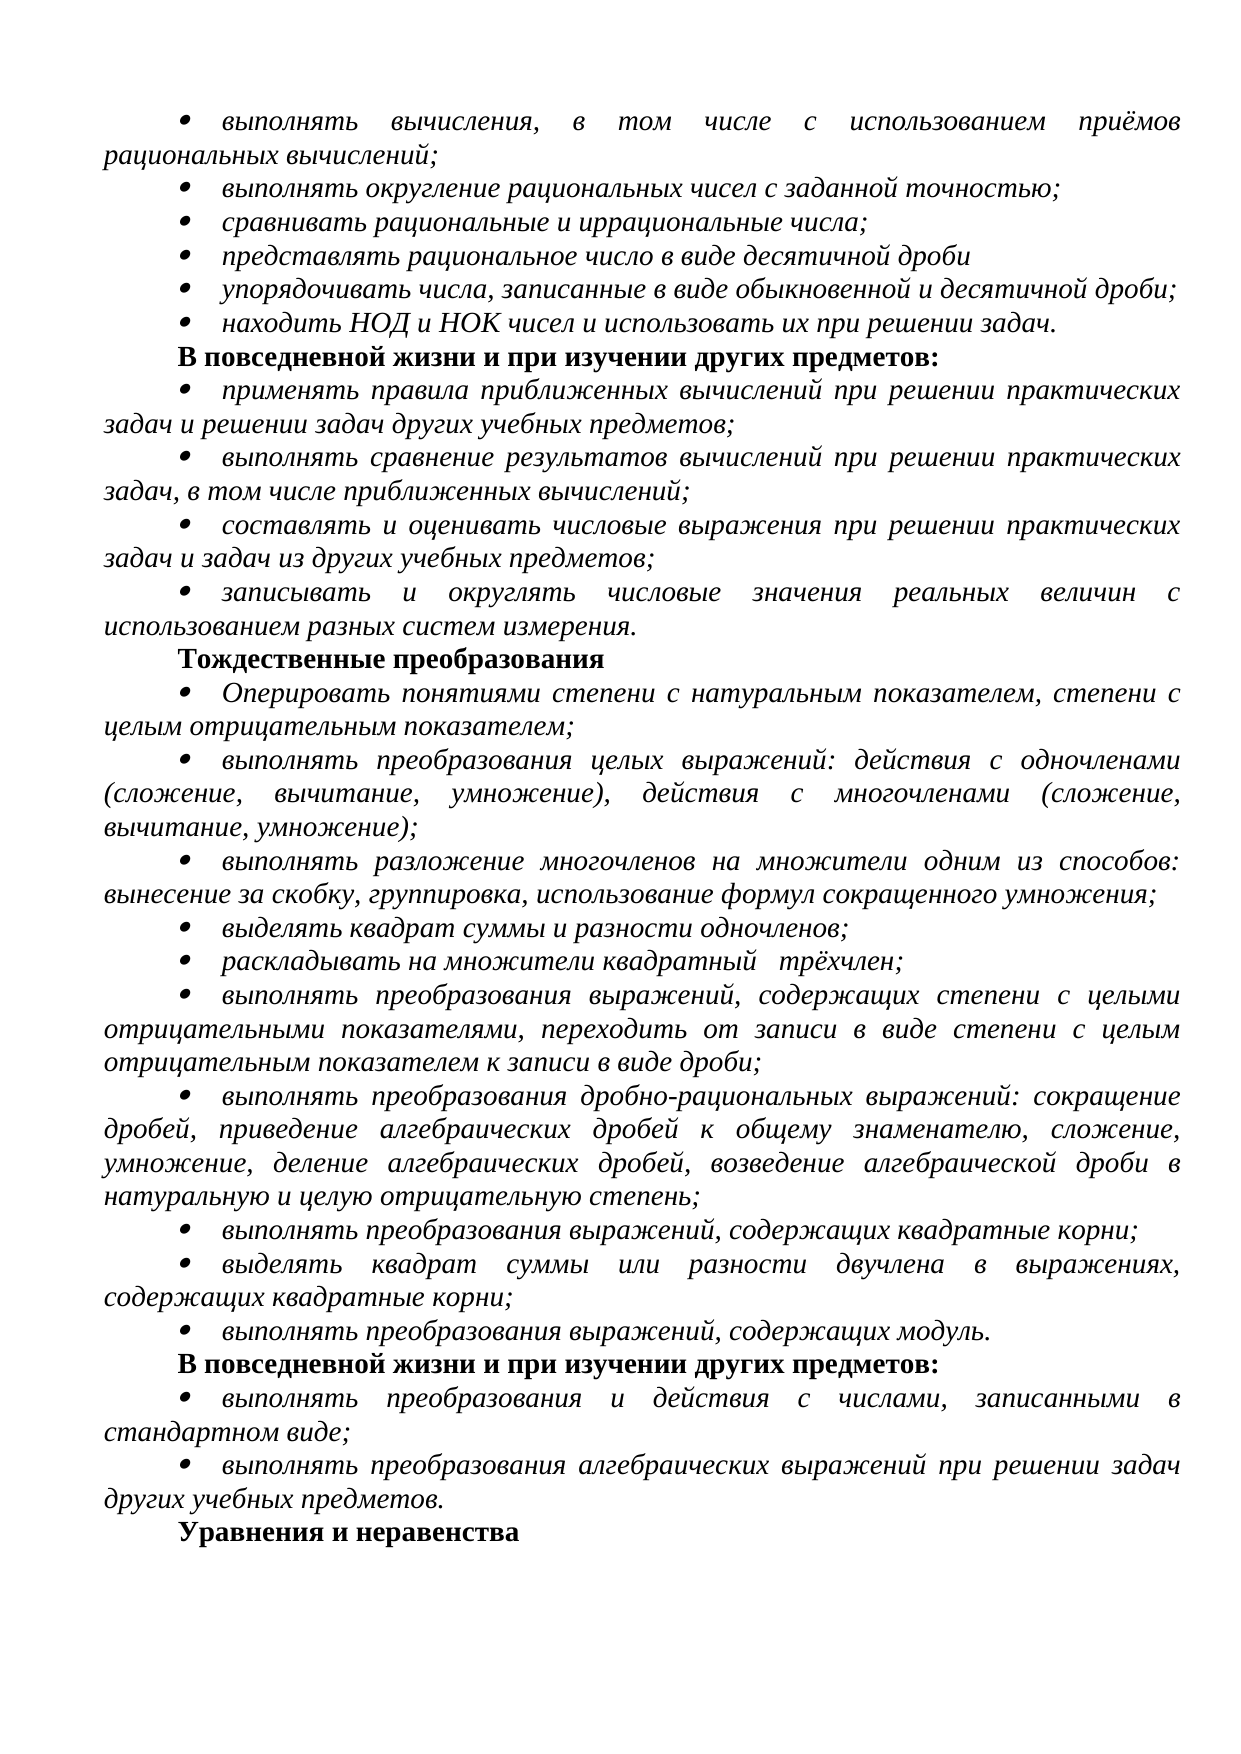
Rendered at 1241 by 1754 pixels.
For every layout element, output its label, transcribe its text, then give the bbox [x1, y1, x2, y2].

list выполнять преобразования выражений, содержащих квадратные корни; [103, 1212, 1181, 1246]
list записывать и округлять числовые значения реальных величин с использованием разных систем измерения. [103, 574, 1181, 641]
list применять правила приближенных вычислений при решении практических задач и решении задач других учебных предметов; [103, 372, 1181, 439]
list выполнять преобразования дробно-рациональных выражений: сокращение дробей, приведение алгебраических дробей к общему знаменателю, сложение, умножение, деление алгебраических дробей, возведение алгебраической дроби в натуральную и целую отрицательную степень; [103, 1078, 1181, 1212]
list выполнять преобразования выражений, содержащих модуль. [103, 1313, 1181, 1347]
list выполнять округление рациональных чисел с заданной точностью; [103, 171, 1181, 204]
text Уравнения и неравенства [103, 1514, 1181, 1548]
list выполнять вычисления, в том числе с использованием приёмов рациональных вычислений; [103, 103, 1181, 171]
list представлять рациональное число в виде десятичной дроби [103, 238, 1181, 272]
list выполнять преобразования и действия с числами, записанными в стандартном виде; [103, 1380, 1181, 1447]
text В повседневной жизни и при изучении других предметов: [103, 339, 1181, 372]
text Тождественные преобразования [103, 641, 1181, 675]
text В повседневной жизни и при изучении других предметов: [103, 1347, 1181, 1380]
list выделять квадрат суммы или разности двучлена в выражениях, содержащих квадратные корни; [103, 1246, 1181, 1313]
list раскладывать на множители квадратный трёхчлен; [103, 943, 1181, 977]
list выделять квадрат суммы и разности одночленов; [103, 910, 1181, 943]
list выполнять преобразования выражений, содержащих степени с целыми отрицательными показателями, переходить от записи в виде степени с целым отрицательным показателем к записи в виде дроби; [103, 977, 1181, 1078]
list выполнять преобразования целых выражений: действия с одночленами (сложение, вычитание, умножение), действия с многочленами (сложение, вычитание, умножение); [103, 742, 1181, 843]
list выполнять преобразования алгебраических выражений при решении задач других учебных предметов. [103, 1447, 1181, 1514]
list выполнять сравнение результатов вычислений при решении практических задач, в том числе приближенных вычислений; [103, 439, 1181, 507]
list составлять и оценивать числовые выражения при решении практических задач и задач из других учебных предметов; [103, 507, 1181, 574]
list упорядочивать числа, записанные в виде обыкновенной и десятичной дроби; [103, 272, 1181, 305]
list выполнять разложение многочленов на множители одним из способов: вынесение за скобку, группировка, использование формул сокращенного умножения; [103, 843, 1181, 910]
list сравнивать рациональные и иррациональные числа; [103, 204, 1181, 238]
list Оперировать понятиями степени с натуральным показателем, степени с целым отрицательным показателем; [103, 675, 1181, 742]
list находить НОД и НОК чисел и использовать их при решении задач. [103, 305, 1181, 339]
